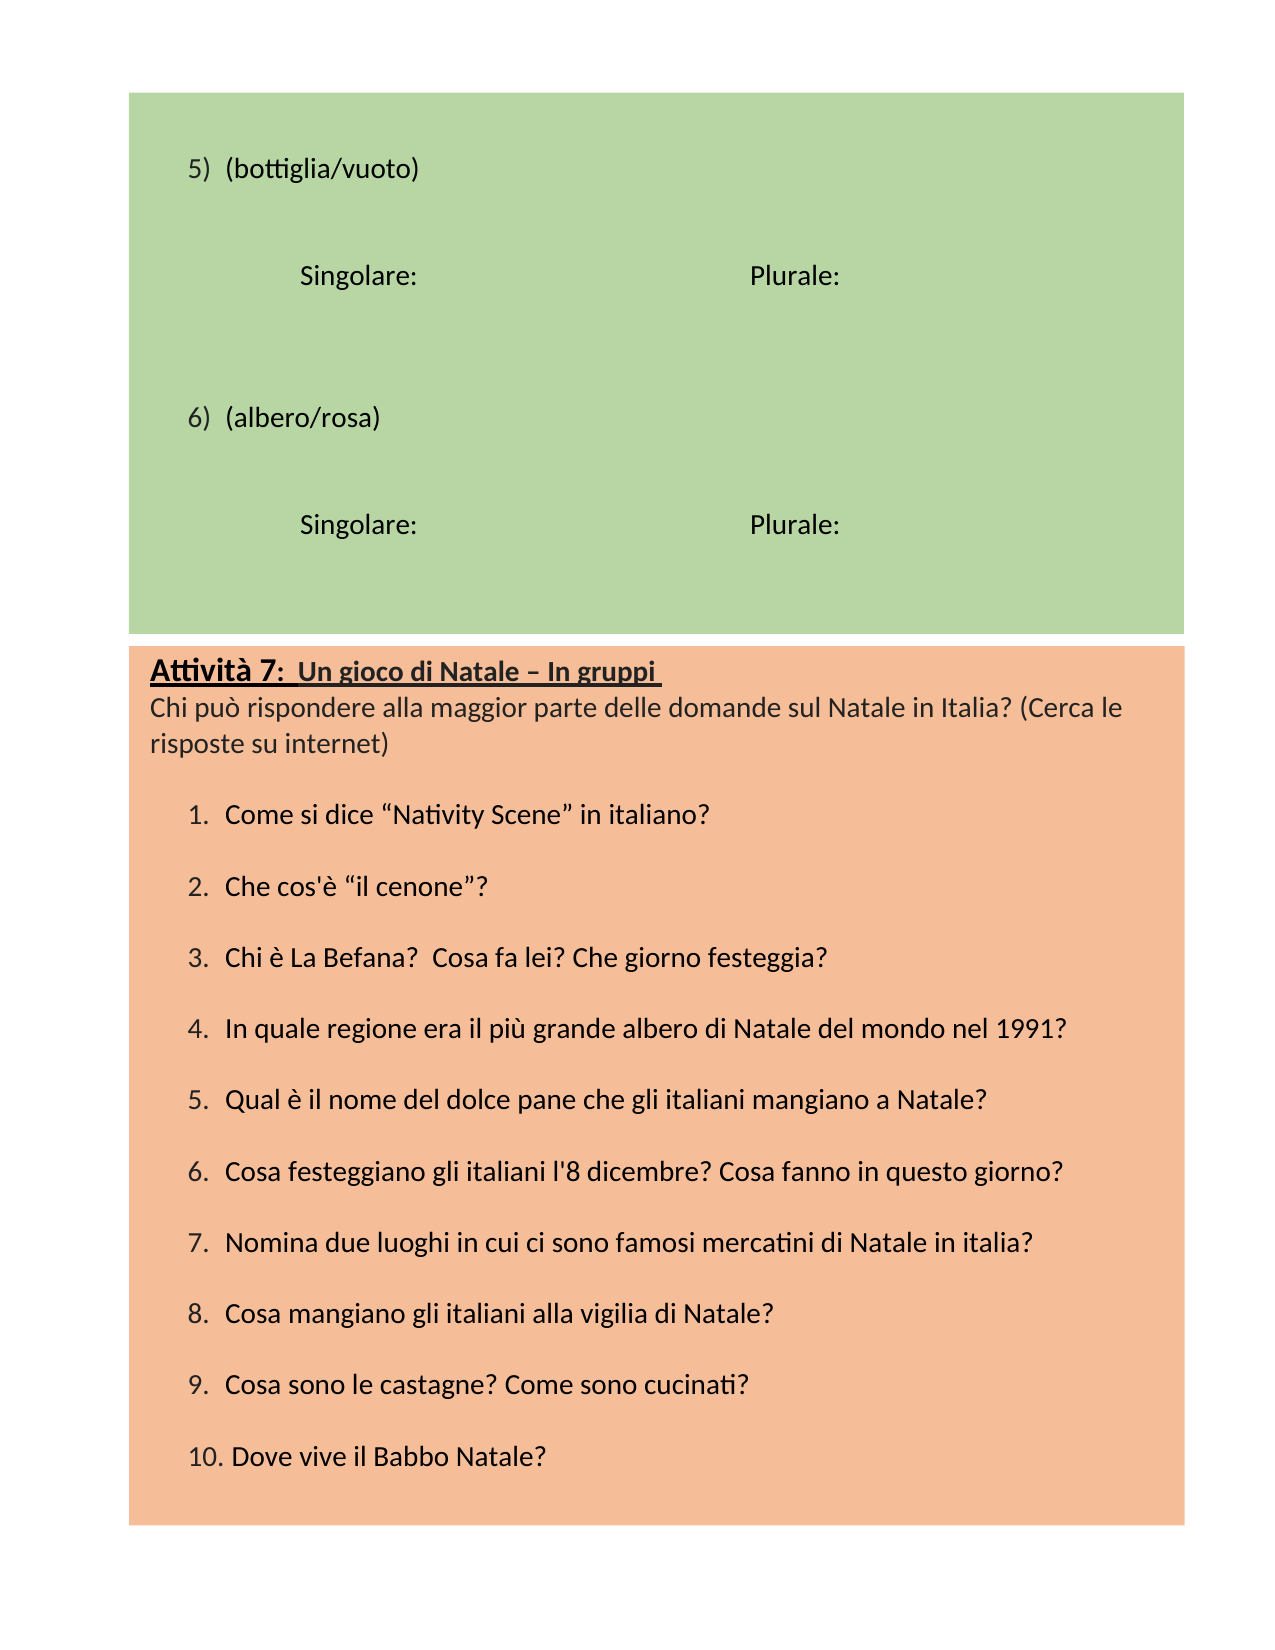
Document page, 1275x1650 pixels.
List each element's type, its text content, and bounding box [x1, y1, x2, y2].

list Come si dice “Nativity Scene” in italiano? [187, 796, 1125, 832]
list In quale regione era il più grande albero di Natale del mondo nel 1991? [187, 1010, 1125, 1046]
list Cosa mangiano gli italiani alla vigilia di Natale? [187, 1295, 1125, 1331]
list Che cos'è “il cenone”? [187, 868, 1125, 903]
list Dove vive il Babbo Natale? [187, 1438, 1125, 1473]
list Qual è il nome del dolce pane che gli italiani mangiano a Natale? [187, 1081, 1125, 1117]
text Singolare: Plurale: [300, 257, 1125, 292]
list Cosa sono le castagne? Come sono cucinati? [187, 1366, 1125, 1402]
list (albero/rosa) [187, 399, 1125, 435]
list Chi è La Befana? Cosa fa lei? Che giorno festeggia? [187, 939, 1125, 974]
text Attività 7: Un gioco di Natale – In gruppi Chi può rispondere alla maggior parte delle domande sul Natale in Italia? (Cerca le risposte su internet) [150, 649, 1125, 761]
list Cosa festeggiano gli italiani l'8 dicembre? Cosa fanno in questo giorno? [187, 1153, 1125, 1188]
text Singolare: Plurale: [300, 506, 1125, 542]
list (bottiglia/vuoto) [187, 150, 1125, 186]
list Nomina due luoghi in cui ci sono famosi mercatini di Natale in italia? [187, 1224, 1125, 1259]
